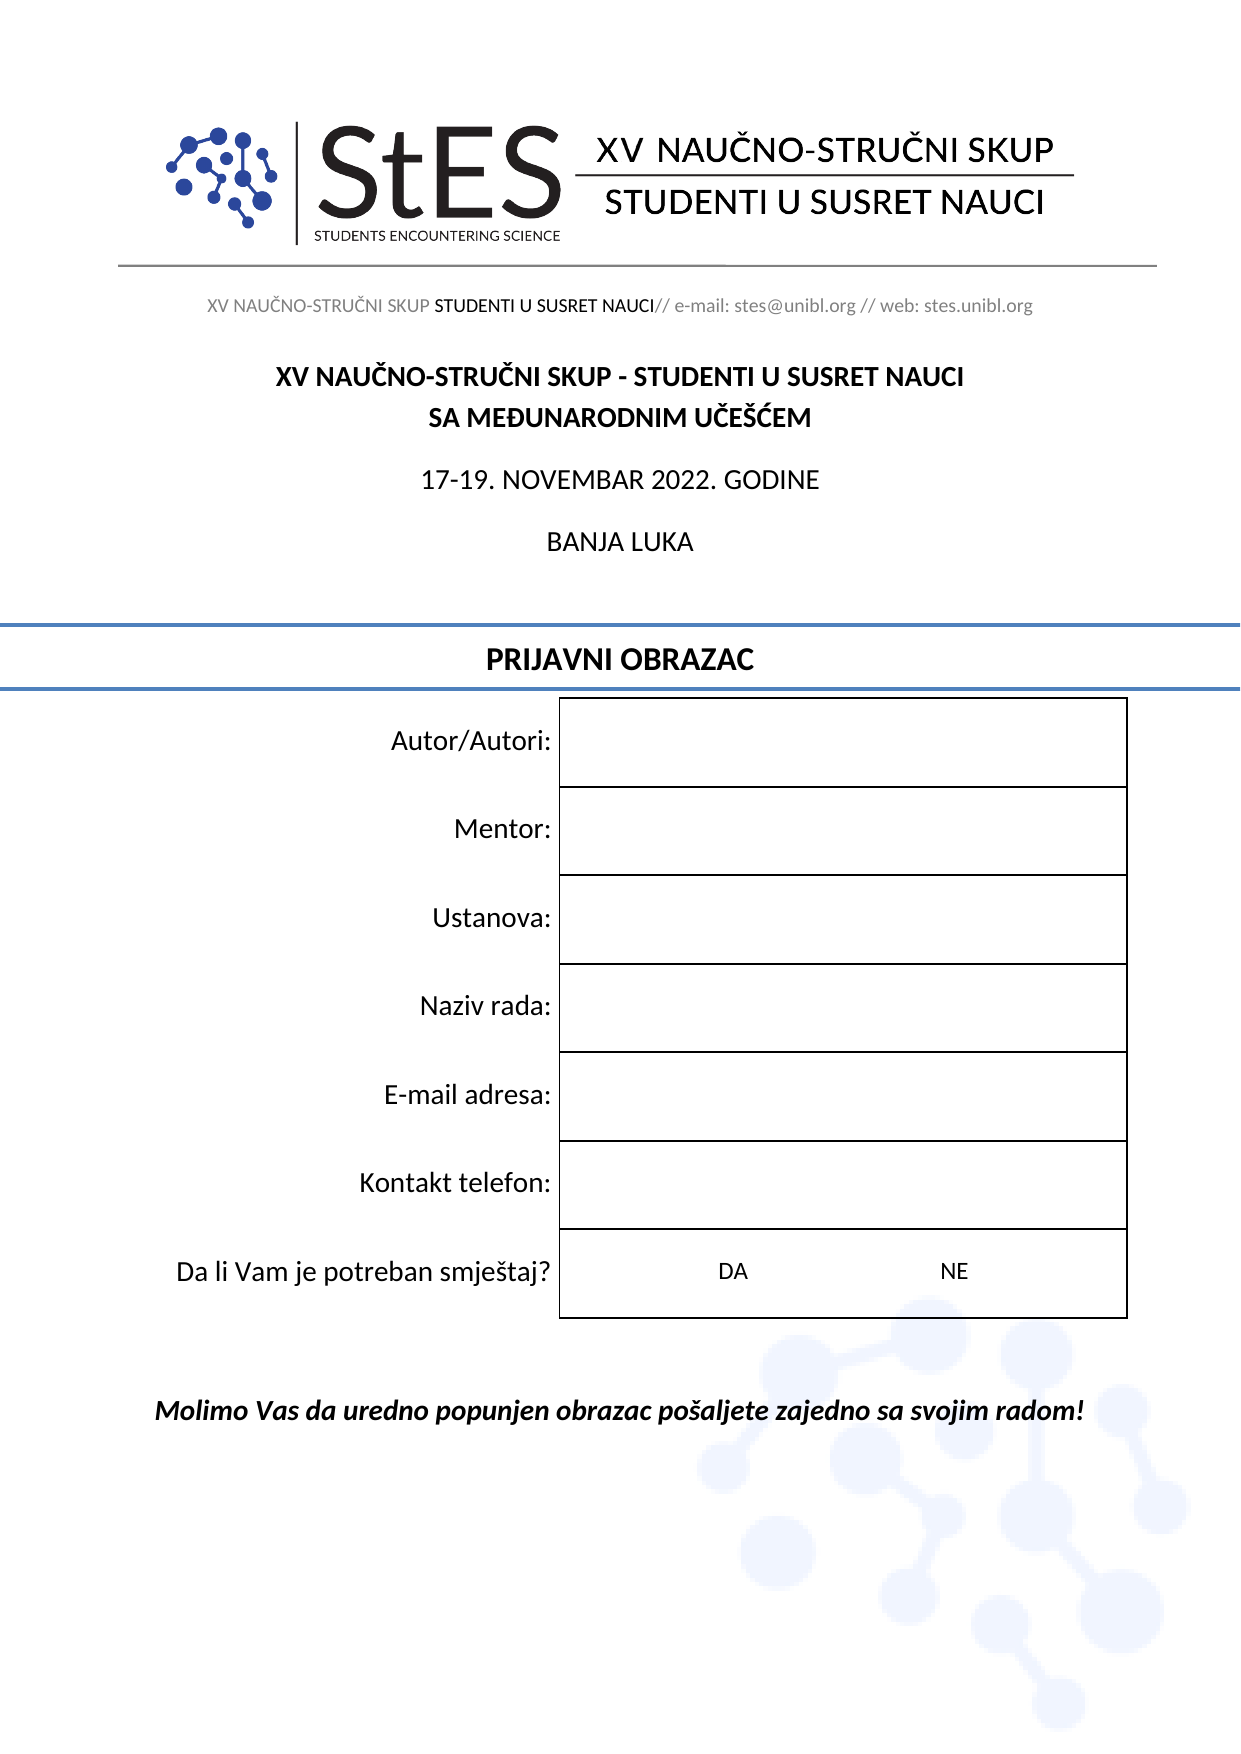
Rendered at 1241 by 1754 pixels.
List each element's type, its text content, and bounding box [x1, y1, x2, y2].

table_cell [560, 1142, 1126, 1228]
table_header Autor/Autori: [158, 697, 559, 786]
text 17-19. NOVEMBAR 2022. GODINE [150, 461, 1090, 496]
table_cell [560, 788, 1126, 874]
text Molimo Vas da uredno popunjen obrazac pošaljete zajedno sa svojim radom! [150, 1392, 1090, 1428]
text SA MEĐUNARODNIM UČEŠĆEM [150, 399, 1090, 435]
table_cell Da li Vam je potreban smještaj? [158, 1228, 559, 1317]
table_cell Kontakt telefon: [158, 1140, 559, 1228]
table_cell DA NE [560, 1230, 1126, 1317]
picture [150, 75, 1091, 294]
table_header [560, 699, 1126, 786]
table_cell Naziv rada: [158, 963, 559, 1051]
table_cell [560, 965, 1126, 1051]
text BANJA LUKA [150, 523, 1090, 558]
text PRIJAVNI OBRAZAC [150, 638, 1090, 678]
table_cell [560, 876, 1126, 963]
table_cell Mentor: [158, 786, 559, 874]
text XV NAUČNO-STRUČNI SKUP - STUDENTI U SUSRET NAUCI [150, 358, 1090, 394]
table_cell [560, 1053, 1126, 1140]
table_cell E-mail adresa: [158, 1051, 559, 1140]
table_cell Ustanova: [158, 874, 559, 963]
